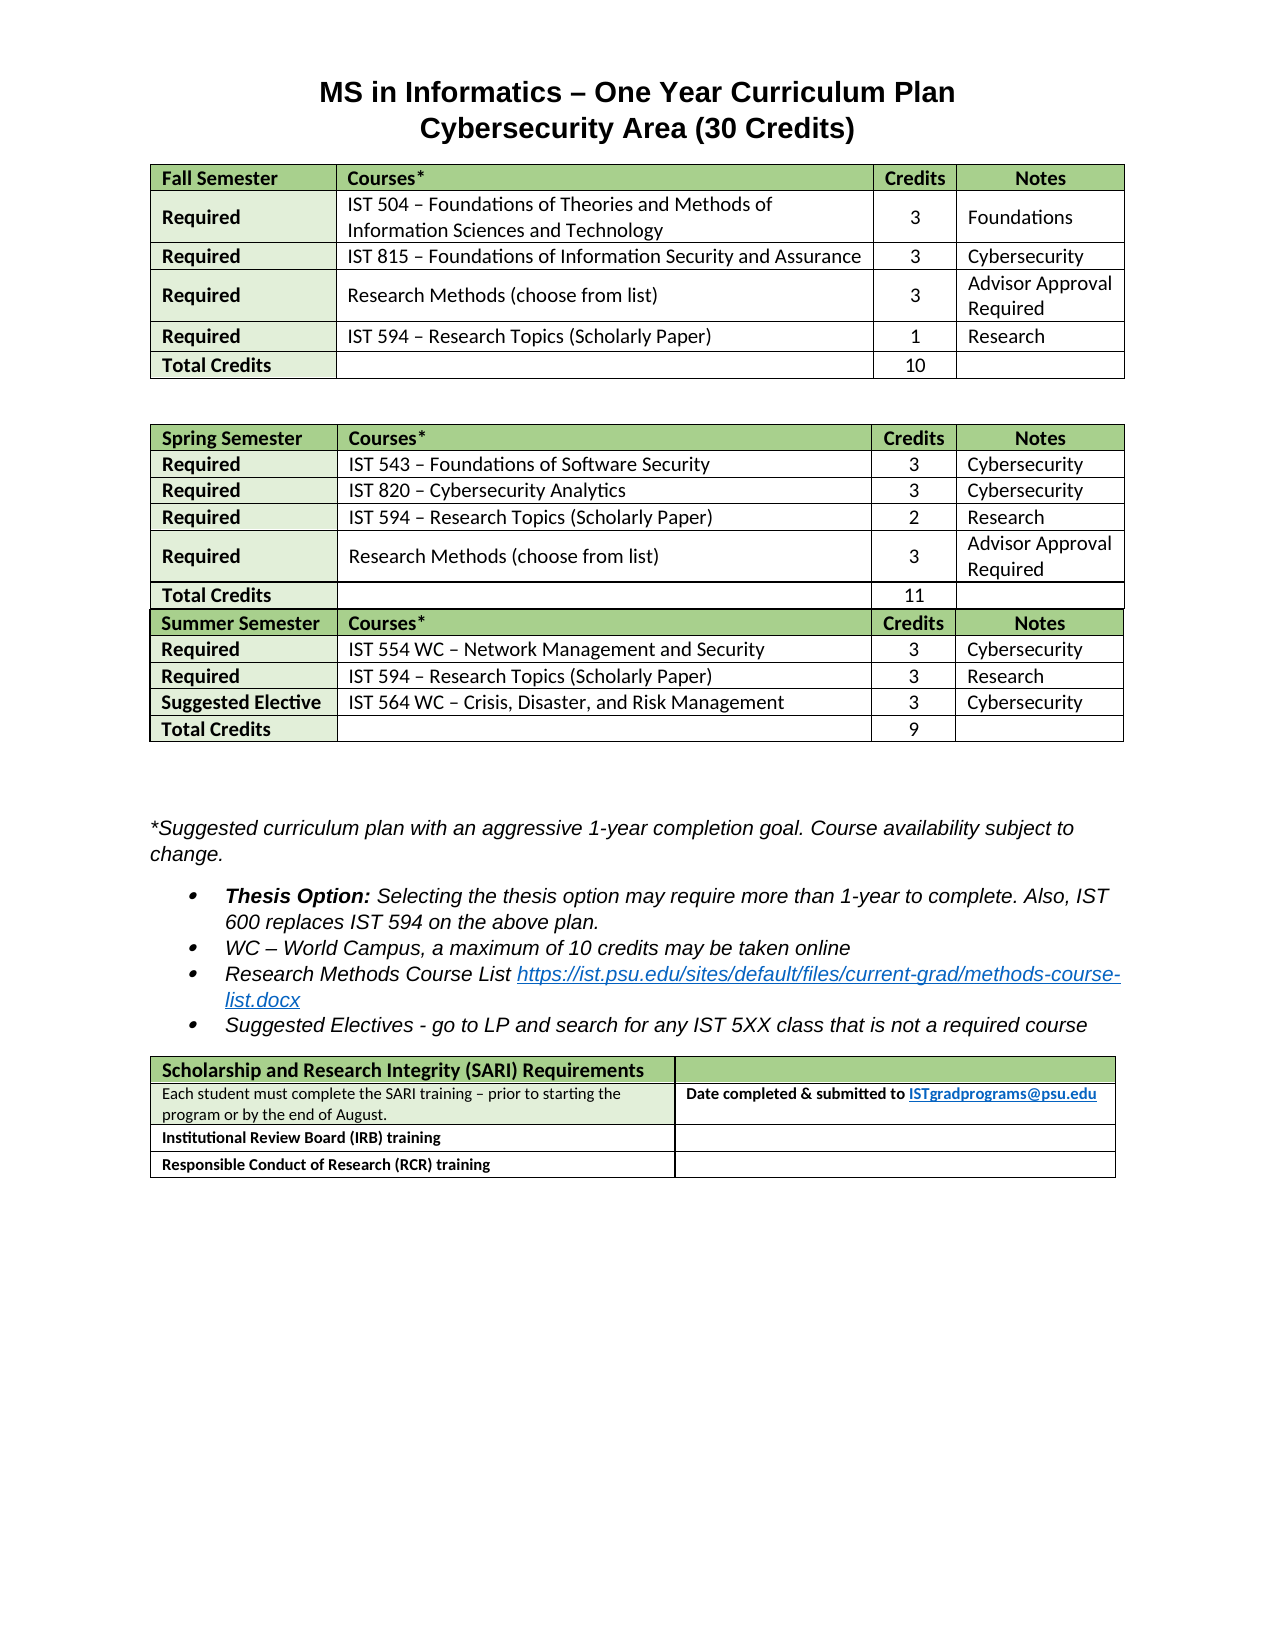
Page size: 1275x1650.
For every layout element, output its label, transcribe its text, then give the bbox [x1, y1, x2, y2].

table_cell Research [957, 322, 1124, 351]
table_cell Each student must complete the SARI training – prior to starting the program or by the end of August. [151, 1084, 674, 1124]
table_cell Cybersecurity [956, 689, 1123, 715]
table_cell Cybersecurity [957, 451, 1124, 477]
table_cell 3 [874, 191, 956, 242]
text *Suggested curriculum plan with an aggressive 1-year completion goal. Course availability subject to change. [150, 787, 1125, 865]
table_cell 3 [872, 531, 956, 581]
table_header Credits [874, 165, 956, 190]
table_cell Research [956, 663, 1123, 688]
table_cell Required [151, 504, 337, 529]
table_cell Required [151, 451, 337, 477]
table_header [676, 1057, 1115, 1082]
table_cell Required [151, 636, 337, 662]
table_cell Required [151, 478, 337, 503]
table_cell IST 554 WC – Network Management and Security [338, 636, 871, 662]
table_header Notes [957, 425, 1124, 450]
table_cell 2 [872, 504, 956, 529]
table_header Notes [957, 165, 1124, 190]
list Research Methods Course List https://ist.psu.edu/sites/default/files/current-grad/methods-course-list.docx [187, 962, 1125, 1011]
table_cell IST 815 – Foundations of Information Security and Assurance [337, 243, 873, 269]
table_cell 11 [872, 583, 956, 608]
list Thesis Option: Selecting the thesis option may require more than 1-year to complete. Also, IST 600 replaces IST 594 on the above plan. [187, 884, 1125, 934]
table_cell Required [151, 243, 336, 269]
list Suggested Electives - go to LP and search for any IST 5XX class that is not a required course [187, 1013, 1125, 1037]
table_header Courses* [338, 610, 871, 635]
list WC – World Campus, a maximum of 10 credits may be taken online [187, 936, 1125, 960]
table_cell IST 564 WC – Crisis, Disaster, and Risk Management [338, 689, 871, 715]
table_cell [957, 352, 1124, 377]
table_cell [956, 716, 1123, 741]
table_header Credits [872, 610, 955, 635]
table_header Spring Semester [151, 425, 337, 450]
table_cell [957, 583, 1124, 608]
table_cell IST 594 – Research Topics (Scholarly Paper) [337, 322, 873, 351]
table_cell [676, 1152, 1115, 1177]
table_header Courses* [337, 165, 873, 190]
table_cell 10 [874, 352, 956, 377]
table_header Courses* [338, 425, 871, 450]
table_header Fall Semester [151, 165, 336, 190]
table_cell Advisor Approval Required [957, 531, 1124, 581]
table_cell Required [151, 322, 336, 351]
table_cell Research [957, 504, 1124, 529]
table_cell IST 504 – Foundations of Theories and Methods of Information Sciences and Technology [337, 191, 873, 242]
table_cell IST 594 – Research Topics (Scholarly Paper) [338, 504, 871, 529]
table_cell IST 594 – Research Topics (Scholarly Paper) [338, 663, 871, 688]
table_cell [676, 1125, 1115, 1151]
table_cell Required [151, 531, 337, 581]
table_cell 1 [874, 322, 956, 351]
table_header Summer Semester [151, 610, 337, 635]
table_cell Total Credits [151, 352, 336, 377]
table_cell Total Credits [151, 583, 337, 608]
table_cell Required [151, 270, 336, 321]
table_cell 3 [872, 689, 955, 715]
table_cell Date completed & submitted to ISTgradprograms@psu.edu [676, 1084, 1115, 1124]
text MS in Informatics – One Year Curriculum Plan Cybersecurity Area (30 Credits) [150, 75, 1125, 145]
table_cell IST 820 – Cybersecurity Analytics [338, 478, 871, 503]
table_cell Cybersecurity [957, 243, 1124, 269]
table_cell Cybersecurity [956, 636, 1123, 662]
table_header Notes [956, 610, 1123, 635]
table_cell Research Methods (choose from list) [338, 531, 871, 581]
table_cell Responsible Conduct of Research (RCR) training [151, 1152, 674, 1177]
table_cell Research Methods (choose from list) [337, 270, 873, 321]
table_header Credits [872, 425, 956, 450]
table_header Scholarship and Research Integrity (SARI) Requirements [151, 1057, 674, 1082]
table_cell 3 [872, 636, 955, 662]
table_cell IST 543 – Foundations of Software Security [338, 451, 871, 477]
table_cell Foundations [957, 191, 1124, 242]
table_cell Institutional Review Board (IRB) training [151, 1125, 674, 1151]
table_cell 3 [872, 451, 956, 477]
table_cell 9 [872, 716, 955, 741]
table_cell 3 [872, 663, 955, 688]
table_cell Suggested Elective [151, 689, 337, 715]
table_cell [338, 716, 871, 741]
table_cell 3 [872, 478, 956, 503]
table_cell Cybersecurity [957, 478, 1124, 503]
table_cell Advisor Approval Required [957, 270, 1124, 321]
table_cell Required [151, 663, 337, 688]
table_cell [338, 583, 871, 608]
table_cell Required [151, 191, 336, 242]
table_cell 3 [874, 270, 956, 321]
table_cell [337, 352, 873, 377]
table_cell Total Credits [151, 716, 337, 741]
table_cell 3 [874, 243, 956, 269]
